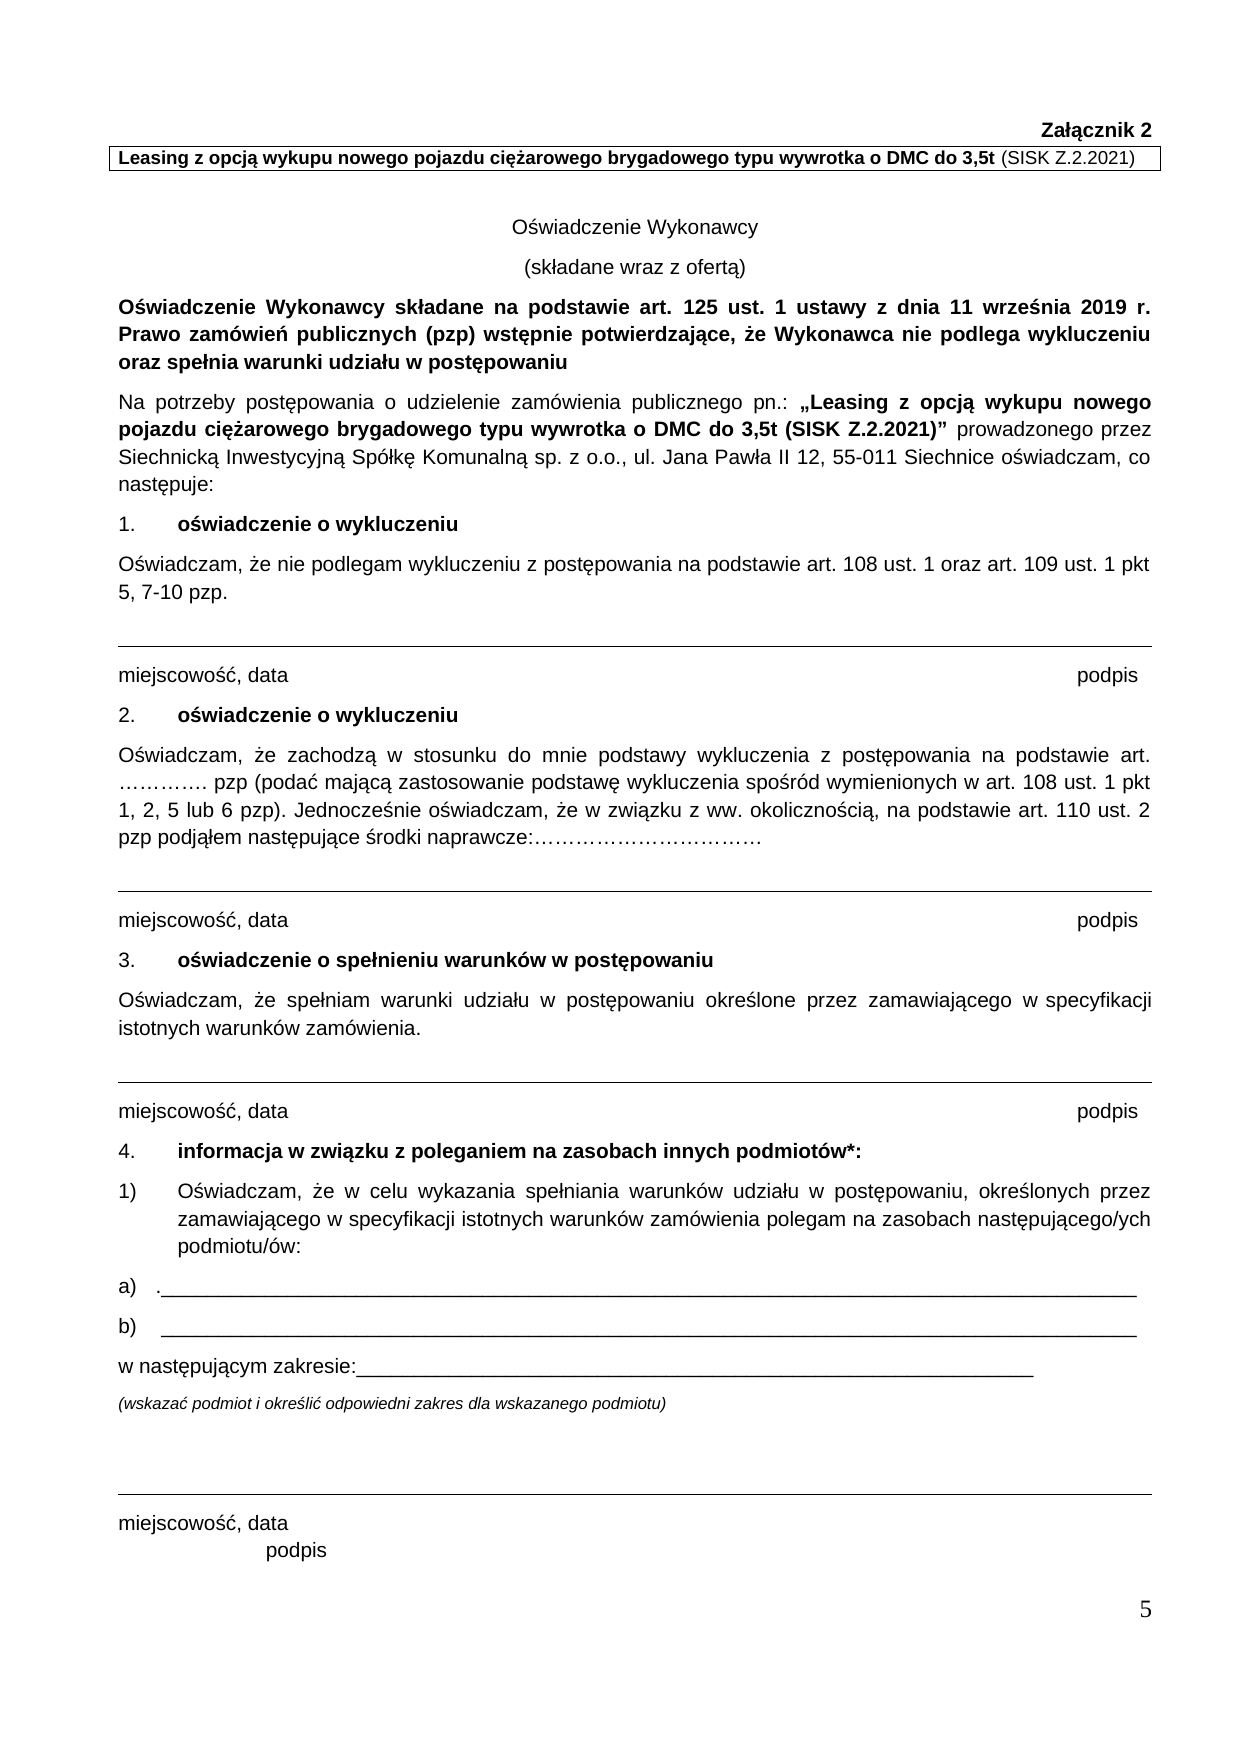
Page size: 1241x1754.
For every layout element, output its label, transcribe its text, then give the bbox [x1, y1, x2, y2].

text Załącznik 2 [118, 118, 1152, 142]
list oświadczenie o wykluczeniu [118, 703, 1152, 727]
text miejscowość, data podpis [118, 908, 1152, 932]
text w następującym zakresie: [118, 1354, 1152, 1378]
text miejscowość, data podpis [118, 663, 1152, 687]
list Oświadczam, że nie podlegam wykluczeniu z postępowania na podstawie art. 108 ust. 1 oraz art. 109 ust. 1 pkt 5, 7-10 pzp. [118, 552, 1152, 603]
list informacja w związku z poleganiem na zasobach innych podmiotów*: [118, 1139, 1152, 1163]
list Oświadczam, że w celu wykazania spełniania warunków udziału w postępowaniu, określonych przez zamawiającego w specyfikacji istotnych warunków zamówienia polegam na zasobach następującego/ych podmiotu/ów: [118, 1179, 1152, 1258]
text Na potrzeby postępowania o udzielenie zamówienia publicznego pn.: „Leasing z opcją wykupu nowego pojazdu ciężarowego brygadowego typu wywrotka o DMC do 3,5t (SISK Z.2.2021)” prowadzonego przez Siechnicką Inwestycyjną Spółkę Komunalną sp. z o.o., ul. Jana Pawła II 12, 55-011 Siechnice oświadczam, co następuje: [118, 389, 1152, 496]
text Leasing z opcją wykupu nowego pojazdu ciężarowego brygadowego typu wywrotka o DMC do 3,5t (SISK Z.2.2021) [110, 147, 1160, 170]
list . [118, 1274, 1152, 1298]
text Oświadczenie Wykonawcy składane na podstawie art. 125 ust. 1 ustawy z dnia 11 września 2019 r. Prawo zamówień publicznych (pzp) wstępnie potwierdzające, że Wykonawca nie podlega wykluczeniu oraz spełnia warunki udziału w postępowaniu [118, 294, 1152, 373]
list oświadczenie o wykluczeniu [118, 512, 1152, 536]
text miejscowość, data podpis [118, 1511, 1152, 1562]
list (wskazać podmiot i określić odpowiedni zakres dla wskazanego podmiotu) [118, 1394, 1152, 1413]
text Oświadczam, że zachodzą w stosunku do mnie podstawy wykluczenia z postępowania na podstawie art.…………. pzp (podać mającą zastosowanie podstawę wykluczenia spośród wymienionych w art. 108 ust. 1 pkt 1, 2, 5 lub 6 pzp). Jednocześnie oświadczam, że w związku z ww. okolicznością, na podstawie art. 110 ust. 2 pzp podjąłem następujące środki naprawcze:…………………………… [118, 743, 1152, 849]
list oświadczenie o spełnieniu warunków w postępowaniu [118, 948, 1152, 972]
text miejscowość, data podpis [118, 1099, 1152, 1123]
list Oświadczam, że spełniam warunki udziału w postępowaniu określone przez zamawiającego w specyfikacji istotnych warunków zamówienia. [118, 988, 1152, 1040]
text Oświadczenie Wykonawcy [118, 214, 1152, 238]
text (składane wraz z ofertą) [118, 254, 1152, 278]
